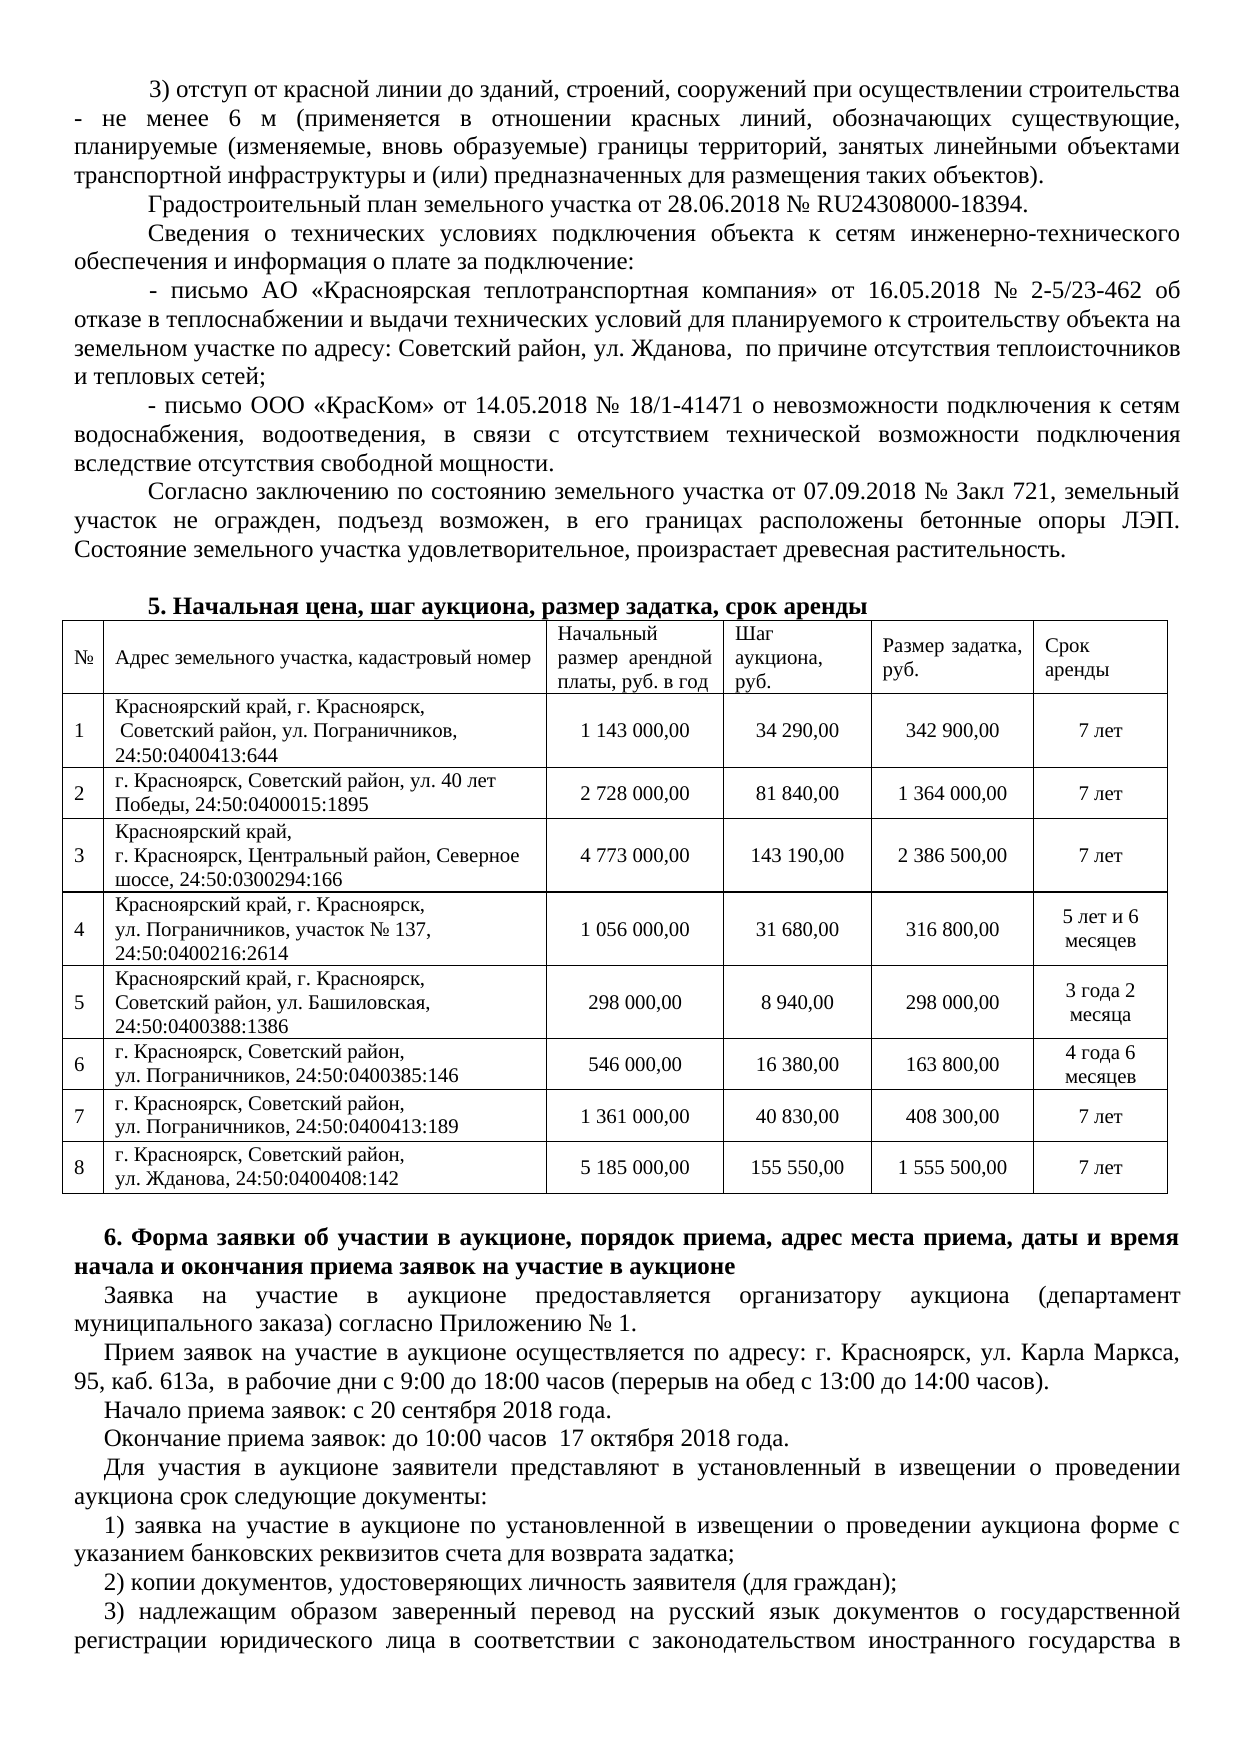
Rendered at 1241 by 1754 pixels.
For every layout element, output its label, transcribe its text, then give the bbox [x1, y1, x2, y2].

table_cell 3 года 2 месяца [1034, 966, 1167, 1038]
text Заявка на участие в аукционе предоставляется организатору аукциона (департамент муниципального заказа) согласно Приложению № 1. [74, 1280, 1181, 1337]
text Градостроительный план земельного участка от 28.06.2018 № RU24308000-18394. [74, 189, 1181, 218]
table_cell 1 143 000,00 [547, 694, 723, 767]
table_cell 40 830,00 [724, 1090, 871, 1141]
text 3) отступ от красной линии до зданий, строений, сооружений при осуществлении строительства - не менее 6 м (применяется в отношении красных линий, обозначающих существующие, планируемые (изменяемые, вновь образуемые) границы территорий, занятых линейными объектами транспортной инфраструктуры и (или) предназначенных для размещения таких объектов). [74, 74, 1181, 189]
text Начало приема заявок: с 20 сентября 2018 года. [74, 1395, 1181, 1423]
table_header № [63, 621, 103, 693]
table_cell 4 года 6 месяцев [1034, 1039, 1167, 1089]
table_cell 31 680,00 [724, 893, 871, 964]
table_cell 2 728 000,00 [547, 768, 723, 818]
text Прием заявок на участие в аукционе осуществляется по адресу: г. Красноярск, ул. Карла Маркса, 95, каб. 613а, в рабочие дни с 9:00 до 18:00 часов (перерыв на обед с 13:00 до 14:00 часов). [74, 1337, 1181, 1395]
table_cell г. Красноярск, Советский район, ул. Пограничников, 24:50:0400385:146 [104, 1039, 546, 1089]
text Согласно заключению по состоянию земельного участка от 07.09.2018 № Закл 721, земельный участок не огражден, подъезд возможен, в его границах расположены бетонные опоры ЛЭП. Состояние земельного участка удовлетворительное, произрастает древесная растительность. [74, 476, 1181, 563]
table_cell 7 лет [1034, 1090, 1167, 1141]
text Для участия в аукционе заявители представляют в установленный в извещении о проведении аукциона срок следующие документы: [74, 1452, 1181, 1510]
table_cell 298 000,00 [872, 966, 1033, 1038]
table_header Адрес земельного участка, кадастровый номер [104, 621, 546, 693]
table_cell 316 800,00 [872, 893, 1033, 964]
text 5. Начальная цена, шаг аукциона, размер задатка, срок аренды [74, 591, 1181, 620]
table_header Размер задатка, руб. [872, 621, 1033, 693]
table_cell 155 550,00 [724, 1142, 871, 1192]
table_header Начальный размер арендной платы, руб. в год [547, 621, 723, 693]
table_cell 7 лет [1034, 694, 1167, 767]
table_cell 1 [63, 694, 103, 767]
text 2) копии документов, удостоверяющих личность заявителя (для граждан); [74, 1567, 1181, 1596]
table_cell 8 [63, 1142, 103, 1192]
table_cell 81 840,00 [724, 768, 871, 818]
table_cell 2 386 500,00 [872, 819, 1033, 891]
text Окончание приема заявок: до 10:00 часов 17 октября 2018 года. [74, 1423, 1181, 1452]
table_cell 8 940,00 [724, 966, 871, 1038]
table_cell Красноярский край, г. Красноярск, ул. Пограничников, участок № 137, 24:50:0400216:2614 [104, 893, 546, 964]
text 6. Форма заявки об участии в аукционе, порядок приема, адрес места приема, даты и время начала и окончания приема заявок на участие в аукционе [74, 1222, 1181, 1280]
table_cell 342 900,00 [872, 694, 1033, 767]
table_cell г. Красноярск, Советский район, ул. Пограничников, 24:50:0400413:189 [104, 1090, 546, 1141]
table_cell 16 380,00 [724, 1039, 871, 1089]
table_cell г. Красноярск, Советский район, ул. Жданова, 24:50:0400408:142 [104, 1142, 546, 1192]
table_cell 5 185 000,00 [547, 1142, 723, 1192]
table_cell 7 лет [1034, 1142, 1167, 1192]
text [74, 1596, 1181, 1653]
table_cell 34 290,00 [724, 694, 871, 767]
table_cell Красноярский край, г. Красноярск, Советский район, ул. Пограничников, 24:50:0400413:644 [104, 694, 546, 767]
table_cell 163 800,00 [872, 1039, 1033, 1089]
table_cell 1 361 000,00 [547, 1090, 723, 1141]
text - письмо ООО «КрасКом» от 14.05.2018 № 18/1-41471 о невозможности подключения к сетям водоснабжения, водоотведения, в связи с отсутствием технической возможности подключения вследствие отсутствия свободной мощности. [74, 390, 1181, 476]
table_cell 5 [63, 966, 103, 1038]
table_cell 298 000,00 [547, 966, 723, 1038]
table_cell Красноярский край, г. Красноярск, Советский район, ул. Башиловская, 24:50:0400388:1386 [104, 966, 546, 1038]
table_header Шаг аукциона, руб. [724, 621, 871, 693]
table_cell 408 300,00 [872, 1090, 1033, 1141]
table_cell 143 190,00 [724, 819, 871, 891]
table_header Срок аренды [1034, 621, 1167, 693]
table_cell 4 [63, 893, 103, 964]
table_cell 2 [63, 768, 103, 818]
text 1) заявка на участие в аукционе по установленной в извещении о проведении аукциона форме с указанием банковских реквизитов счета для возврата задатка; [74, 1510, 1181, 1567]
text Сведения о технических условиях подключения объекта к сетям инженерно-технического обеспечения и информация о плате за подключение: [74, 218, 1181, 275]
table_cell 7 [63, 1090, 103, 1141]
table_cell 6 [63, 1039, 103, 1089]
table_cell 3 [63, 819, 103, 891]
table_cell 7 лет [1034, 768, 1167, 818]
table_cell 1 056 000,00 [547, 893, 723, 964]
table_cell 4 773 000,00 [547, 819, 723, 891]
table_cell 7 лет [1034, 819, 1167, 891]
table_cell 5 лет и 6 месяцев [1034, 893, 1167, 964]
table_cell 1 364 000,00 [872, 768, 1033, 818]
text - письмо АО «Красноярская теплотранспортная компания» от 16.05.2018 № 2-5/23-462 об отказе в теплоснабжении и выдачи технических условий для планируемого к строительству объекта на земельном участке по адресу: Советский район, ул. Жданова, по причине отсутствия теплоисточников и тепловых сетей; [74, 275, 1181, 390]
table_cell Красноярский край, г. Красноярск, Центральный район, Северное шоссе, 24:50:0300294:166 [104, 819, 546, 891]
table_cell г. Красноярск, Советский район, ул. 40 лет Победы, 24:50:0400015:1895 [104, 768, 546, 818]
table_cell 546 000,00 [547, 1039, 723, 1089]
table_cell 1 555 500,00 [872, 1142, 1033, 1192]
